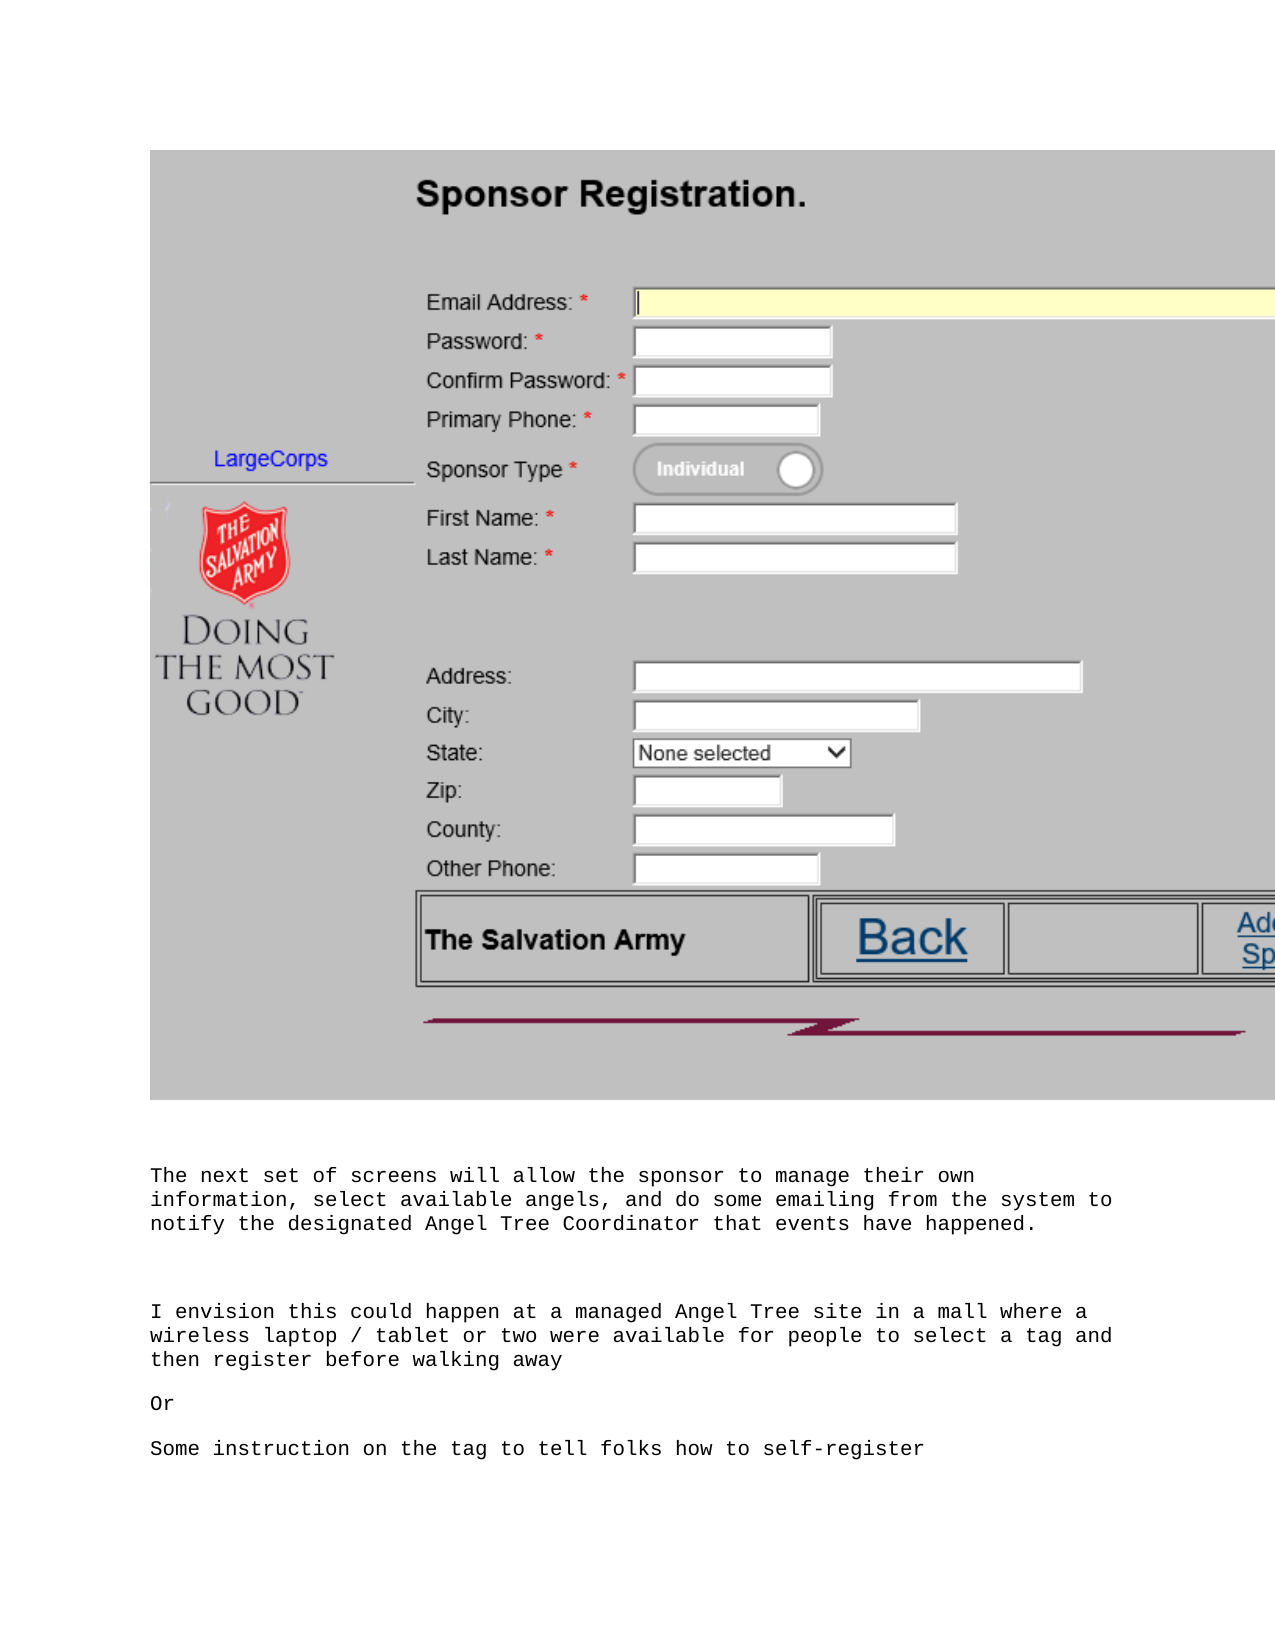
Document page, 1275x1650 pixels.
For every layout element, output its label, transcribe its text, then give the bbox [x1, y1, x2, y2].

text I envision this could happen at a managed Angel Tree site in a mall where a wireless laptop / tablet or two were available for people to select a tag and then register before walking away [150, 1302, 1125, 1372]
text The next set of screens will allow the sponsor to manage their own information, select available angels, and do some emailing from the system to notify the designated Angel Tree Coordinator that events have happened. [150, 1165, 1125, 1236]
picture [150, 150, 1275, 1100]
text Or [150, 1393, 1125, 1417]
text Some instruction on the tag to tell folks how to self-register [150, 1438, 1125, 1461]
